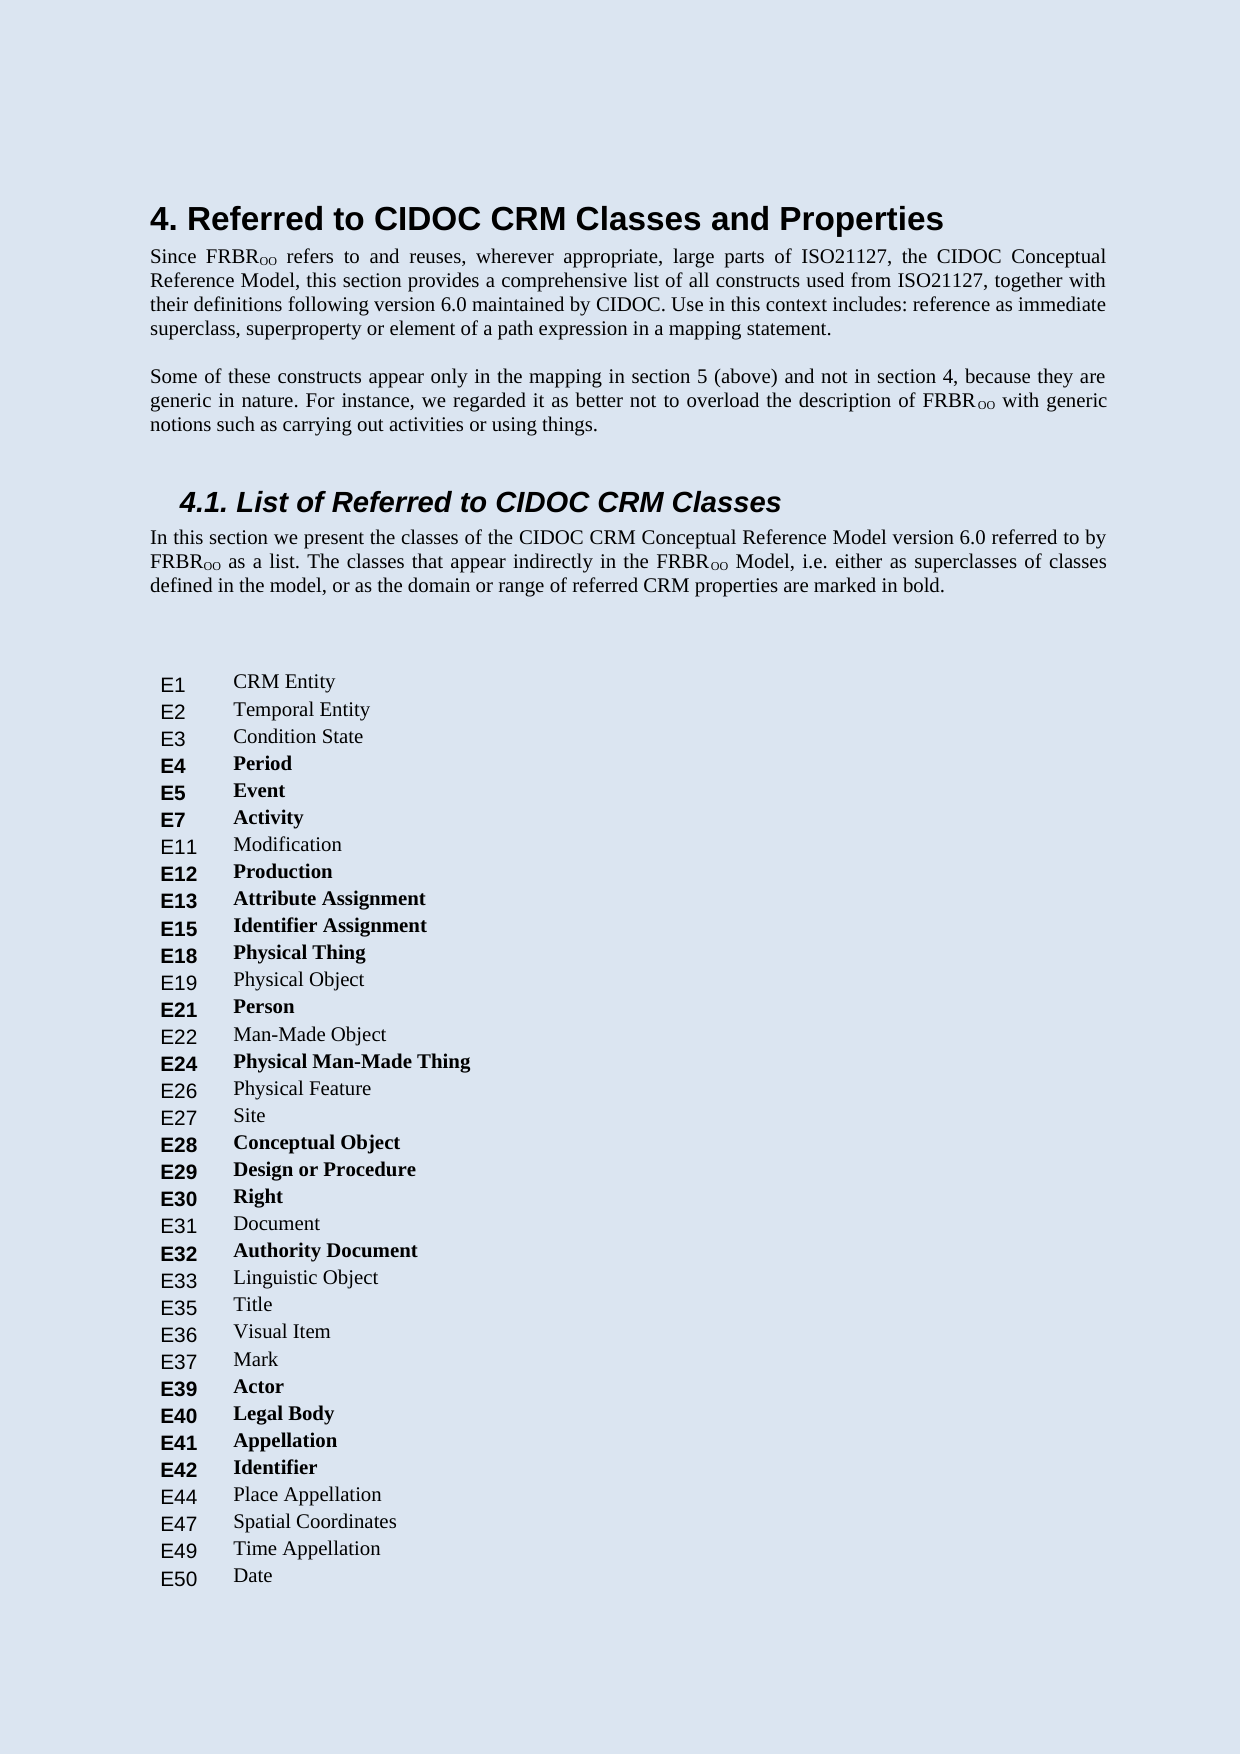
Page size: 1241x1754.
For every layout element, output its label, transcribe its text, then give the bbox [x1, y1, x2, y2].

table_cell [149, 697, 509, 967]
subtitle 4. Referred to CIDOC CRM Classes and Properties [150, 199, 1108, 237]
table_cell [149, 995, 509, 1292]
text In this section we present the classes of the CIDOC CRM Conceptual Reference Model version 6.0 referred to by FRBROO as a list. The classes that appear indirectly in the FRBROO Model, i.e. either as superclasses of classes defined in the model, or as the domain or range of referred CRM properties are marked in bold. [150, 525, 1108, 597]
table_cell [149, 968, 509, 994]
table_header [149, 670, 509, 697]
subtitle 4.1. List of Referred to CIDOC CRM Classes [179, 485, 1108, 519]
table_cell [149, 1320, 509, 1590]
text Some of these constructs appear only in the mapping in section 5 (above) and not in section 4, because they are generic in nature. For instance, we regarded it as better not to overload the description of FRBROO with generic notions such as carrying out activities or using things. [150, 364, 1108, 436]
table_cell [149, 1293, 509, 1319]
text Since FRBROO refers to and reuses, wherever appropriate, large parts of ISO21127, the CIDOC Conceptual Reference Model, this section provides a comprehensive list of all constructs used from ISO21127, together with their definitions following version 6.0 maintained by CIDOC. Use in this context includes: reference as immediate superclass, superproperty or element of a path expression in a mapping statement. [150, 244, 1108, 340]
